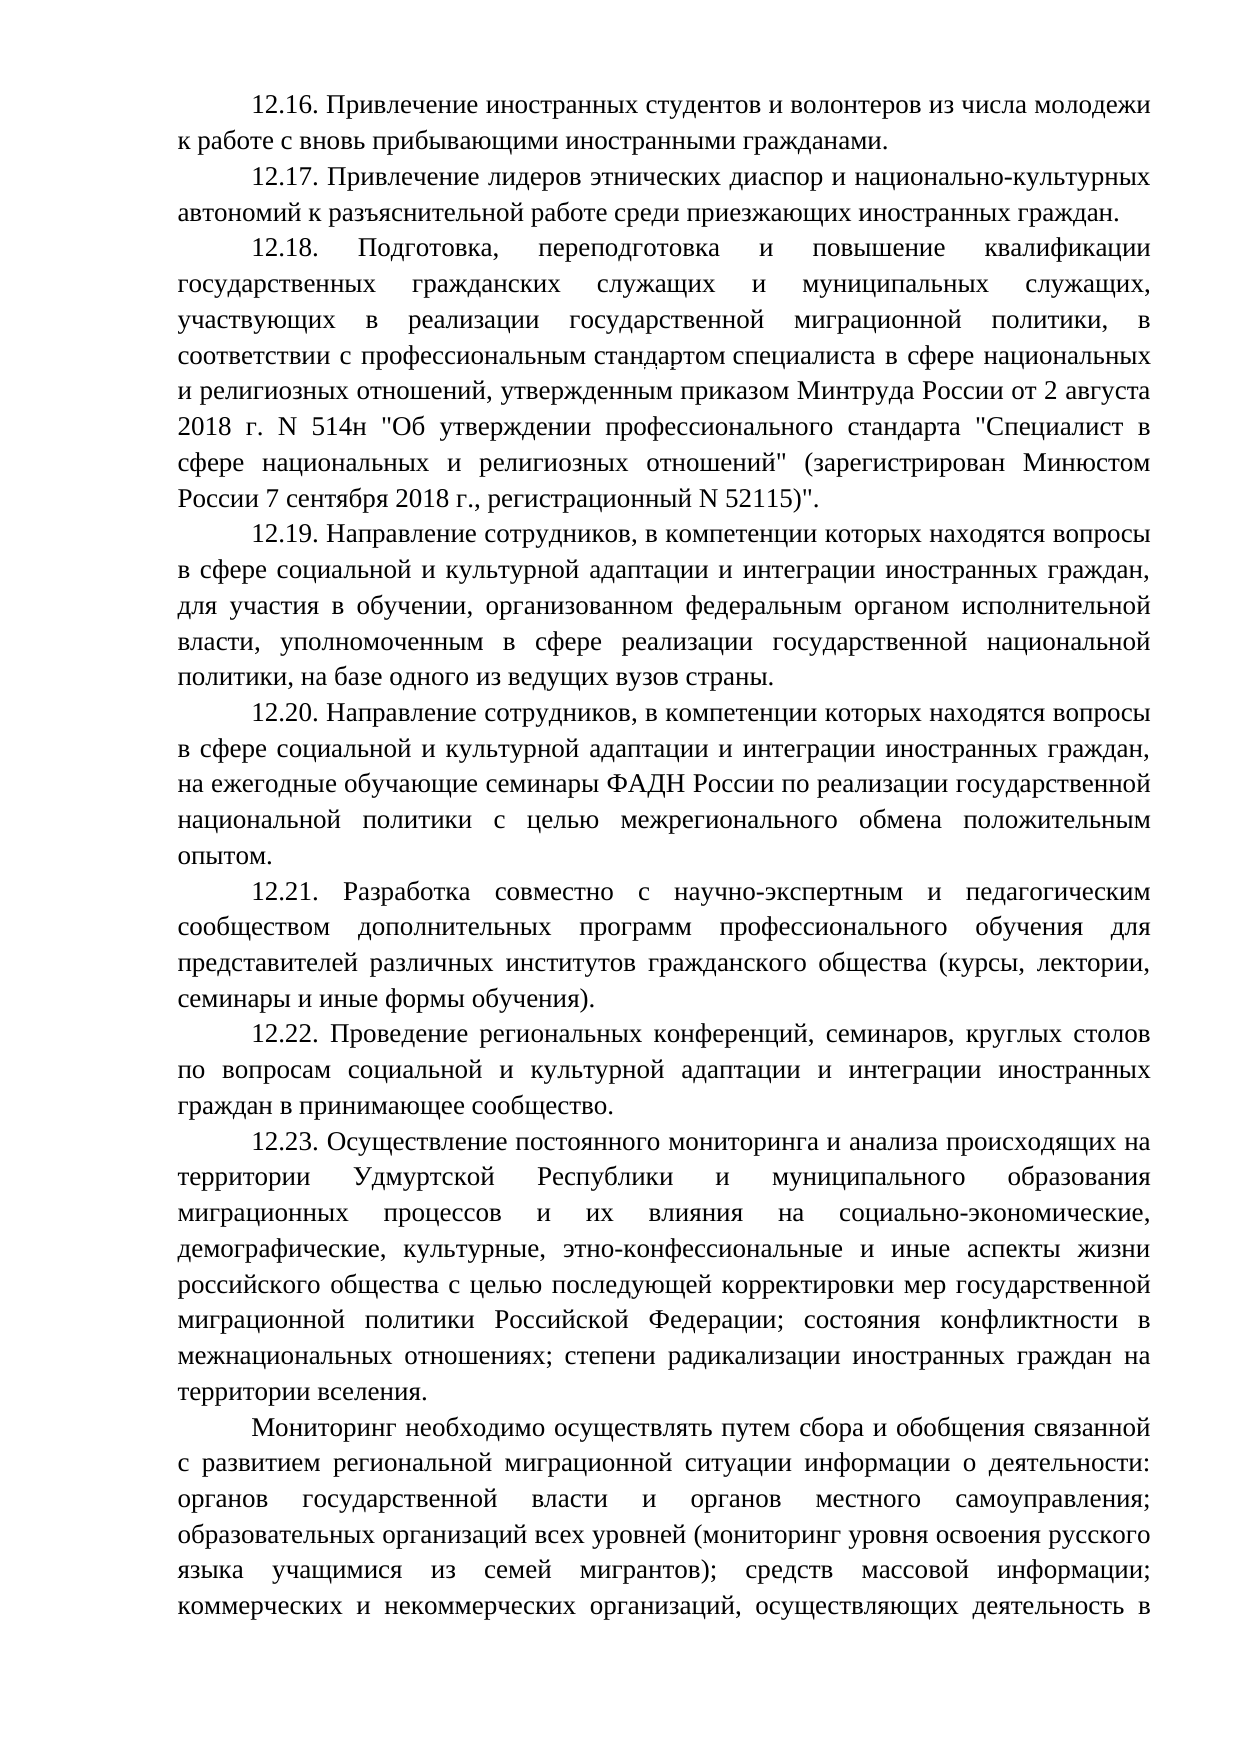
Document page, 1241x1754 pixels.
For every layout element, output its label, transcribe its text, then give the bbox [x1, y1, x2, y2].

text 12.19. Направление сотрудников, в компетенции которых находятся вопросы в сфере социальной и культурной адаптации и интеграции иностранных граждан, для участия в обучении, организованном федеральным органом исполнительной власти, уполномоченным в сфере реализации государственной национальной политики, на базе одного из ведущих вузов страны. [177, 517, 1152, 691]
text 12.17. Привлечение лидеров этнических диаспор и национально-культурных автономий к разъяснительной работе среди приезжающих иностранных граждан. [177, 160, 1152, 227]
text 12.22. Проведение региональных конференций, семинаров, круглых столов по вопросам социальной и культурной адаптации и интеграции иностранных граждан в принимающее сообщество. [177, 1018, 1152, 1120]
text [177, 1411, 1152, 1620]
text 12.16. Привлечение иностранных студентов и волонтеров из числа молодежи к работе с вновь прибывающими иностранными гражданами. [177, 89, 1152, 156]
text 12.20. Направление сотрудников, в компетенции которых находятся вопросы в сфере социальной и культурной адаптации и интеграции иностранных граждан, на ежегодные обучающие семинары ФАДН России по реализации государственной национальной политики с целью межрегионального обмена положительным опытом. [177, 696, 1152, 870]
text 12.21. Разработка совместно с научно-экспертным и педагогическим сообществом дополнительных программ профессионального обучения для представителей различных институтов гражданского общества (курсы, лектории, семинары и иные формы обучения). [177, 875, 1152, 1013]
text 12.18. Подготовка, переподготовка и повышение квалификации государственных гражданских служащих и муниципальных служащих, участвующих в реализации государственной миграционной политики, в соответствии с профессиональным стандартом специалиста в сфере национальных и религиозных отношений, утвержденным приказом Минтруда России от 2 августа 2018 г. N 514н "Об утверждении профессионального стандарта "Специалист в сфере национальных и религиозных отношений" (зарегистрирован Минюстом России 7 сентября 2018 г., регистрационный N 52115)". [177, 232, 1152, 513]
text 12.23. Осуществление постоянного мониторинга и анализа происходящих на территории Удмуртской Республики и муниципального образования миграционных процессов и их влияния на социально-экономические, демографические, культурные, этно-конфессиональные и иные аспекты жизни российского общества с целью последующей корректировки мер государственной миграционной политики Российской Федерации; состояния конфликтности в межнациональных отношениях; степени радикализации иностранных граждан на территории вселения. [177, 1125, 1152, 1406]
